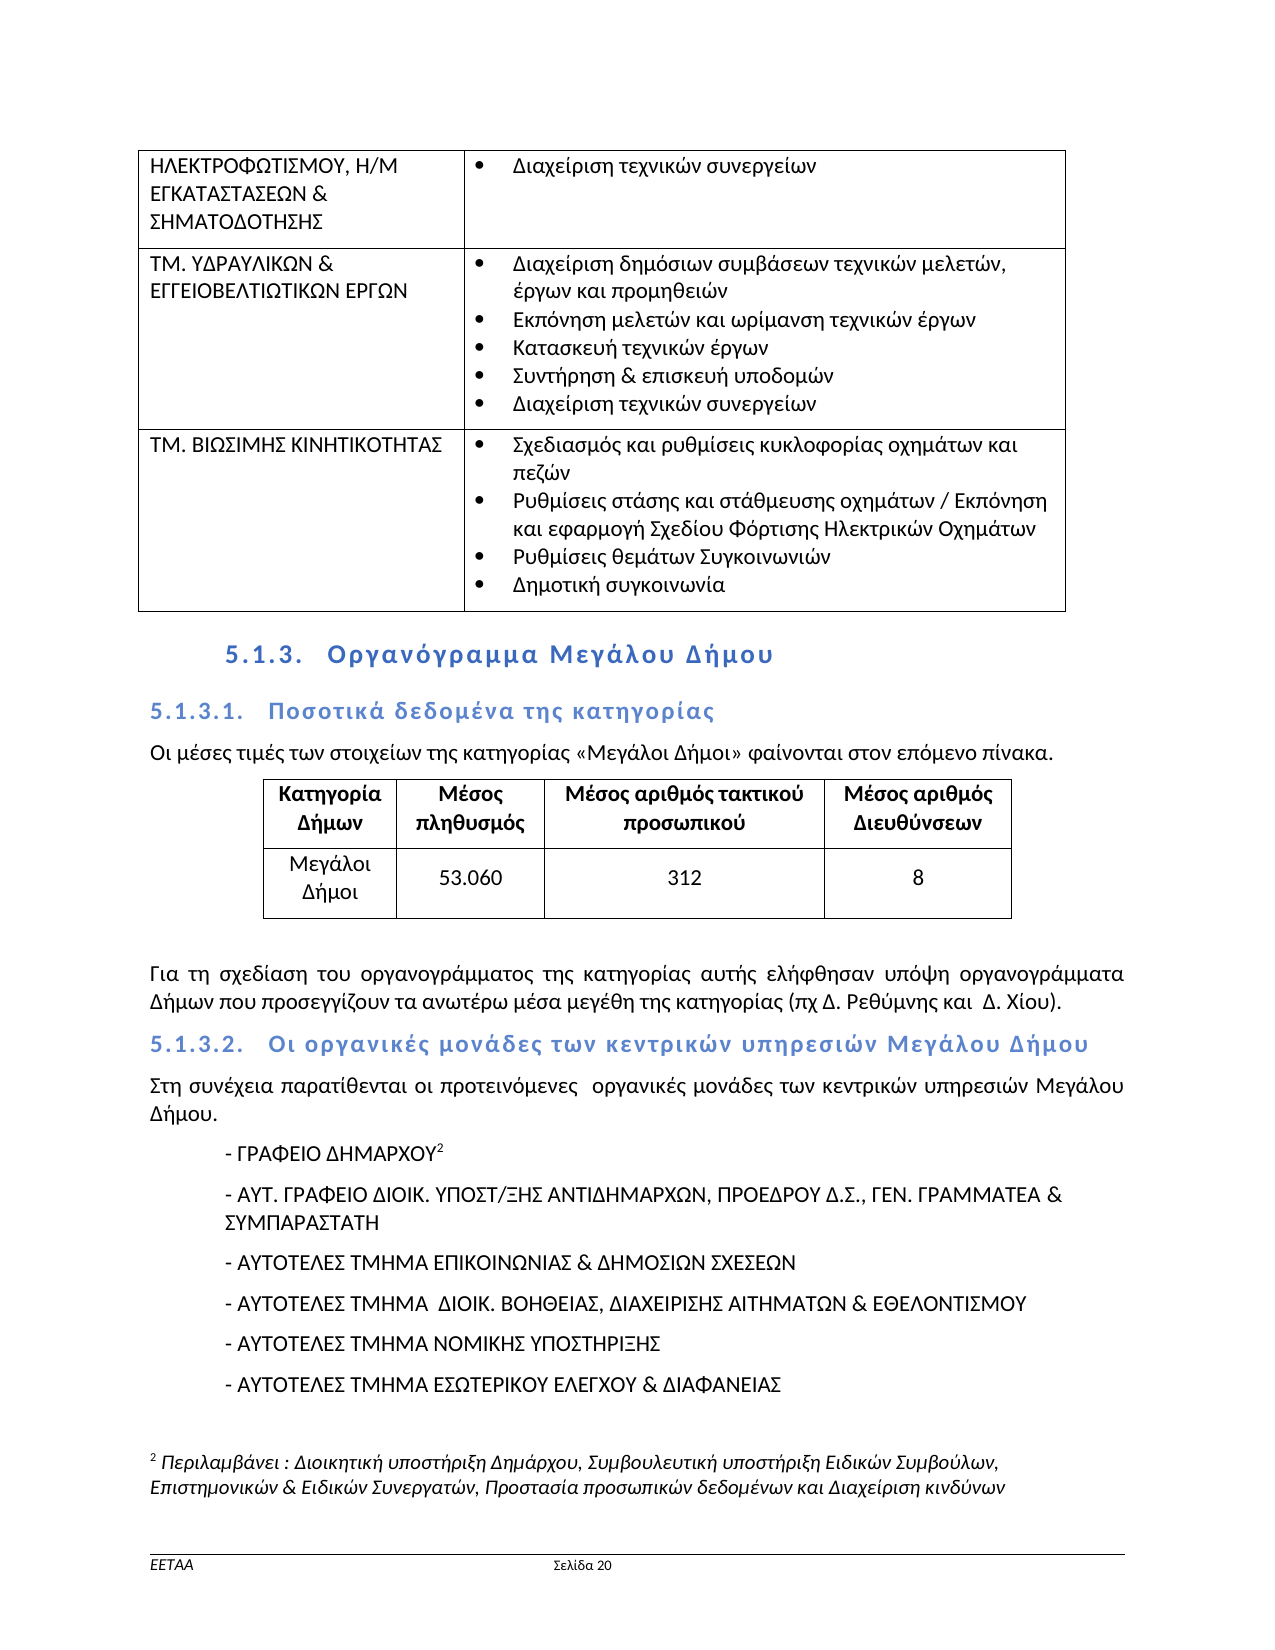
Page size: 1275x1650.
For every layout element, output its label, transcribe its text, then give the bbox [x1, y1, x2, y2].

table_cell Σχεδιασμός και ρυθμίσεις κυκλοφορίας οχημάτων και πεζών Ρυθμίσεις στάσης και στάθμευσης οχημάτων / Εκπόνηση και εφαρμογή Σχεδίου Φόρτισης Ηλεκτρικών Οχημάτων Ρυθμίσεις θεμάτων Συγκοινωνιών Δημοτική συγκοινωνία [465, 430, 1065, 611]
text Οργανόγραμμα Μεγάλου Δήμου [225, 637, 1125, 670]
text - ΑΥΤΟΤΕΛΕΣ ΤΜΗΜΑ ΝΟΜΙΚΗΣ ΥΠΟΣΤΗΡΙΞΗΣ [225, 1329, 1125, 1357]
table_cell Διαχείριση δημόσιων συμβάσεων τεχνικών μελετών, έργων και προμηθειών Εκπόνηση μελετών και ωρίμανση τεχνικών έργων Κατασκευή τεχνικών έργων Συντήρηση & επισκευή υποδομών Διαχείριση τεχνικών συνεργείων [465, 249, 1065, 429]
text Ποσοτικά δεδομένα της κατηγορίας [150, 695, 1125, 726]
text - ΑΥΤΟΤΕΛΕΣ ΤΜΗΜΑ ΔΙΟΙΚ. ΒΟΗΘΕΙΑΣ, ΔΙΑΧΕΙΡΙΣΗΣ ΑΙΤΗΜΑΤΩΝ & ΕΘΕΛΟΝΤΙΣΜΟΥ [225, 1289, 1125, 1317]
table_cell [465, 151, 1065, 248]
table_cell Μεγάλοι Δήμοι [264, 849, 396, 918]
text - ΓΡΑΦΕΙΟ ΔΗΜΑΡΧΟΥ [225, 1139, 1125, 1167]
text - ΑΥΤΟΤΕΛΕΣ ΤΜΗΜΑ ΕΠΙΚΟΙΝΩΝΙΑΣ & ΔΗΜΟΣΙΩΝ ΣΧΕΣΕΩΝ [225, 1248, 1125, 1276]
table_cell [139, 151, 464, 248]
table_header Μέσος αριθμός Διευθύνσεων [825, 780, 1011, 848]
text - ΑΥΤ. ΓΡΑΦΕΙΟ ΔΙΟΙΚ. ΥΠΟΣΤ/ΞΗΣ ΑΝΤΙΔΗΜΑΡΧΩΝ, ΠΡΟΕΔΡΟΥ Δ.Σ., ΓΕΝ. ΓΡΑΜΜΑΤΕΑ & ΣΥΜΠΑΡΑΣΤΑΤΗ [225, 1180, 1125, 1236]
table_header Μέσος αριθμός τακτικού προσωπικού [545, 780, 824, 848]
table_cell ΤΜ. ΒΙΩΣΙΜΗΣ ΚΙΝΗΤΙΚΟΤΗΤΑΣ [139, 430, 464, 611]
text Οι μέσες τιμές των στοιχείων της κατηγορίας «Μεγάλοι Δήμοι» φαίνονται στον επόμενο πίνακα. [150, 738, 1125, 766]
table_cell 312 [545, 849, 824, 918]
table_header Μέσος πληθυσμός [397, 780, 544, 848]
table_cell 53.060 [397, 849, 544, 918]
table_cell ΤΜ. ΥΔΡΑΥΛΙΚΩΝ & ΕΓΓΕΙΟΒΕΛΤΙΩΤΙΚΩΝ ΕΡΓΩΝ [139, 249, 464, 429]
table_header Κατηγορία Δήμων [264, 780, 396, 848]
text - ΑΥΤΟΤΕΛΕΣ ΤΜΗΜΑ ΕΣΩΤΕΡΙΚΟΥ ΕΛΕΓΧΟΥ & ΔΙΑΦΑΝΕΙΑΣ [225, 1370, 1125, 1398]
text Οι οργανικές μονάδες των κεντρικών υπηρεσιών Μεγάλου Δήμου [150, 1028, 1125, 1058]
text Για τη σχεδίαση του οργανογράμματος της κατηγορίας αυτής ελήφθησαν υπόψη οργανογράμματα Δήμων που προσεγγίζουν τα ανωτέρω μέσα μεγέθη της κατηγορίας (πχ Δ. Ρεθύμνης και Δ. Χίου). [150, 959, 1125, 1015]
text Στη συνέχεια παρατίθενται οι προτεινόμενες οργανικές μονάδες των κεντρικών υπηρεσιών Μεγάλου Δήμου. [150, 1071, 1125, 1127]
table_cell 8 [825, 849, 1011, 918]
